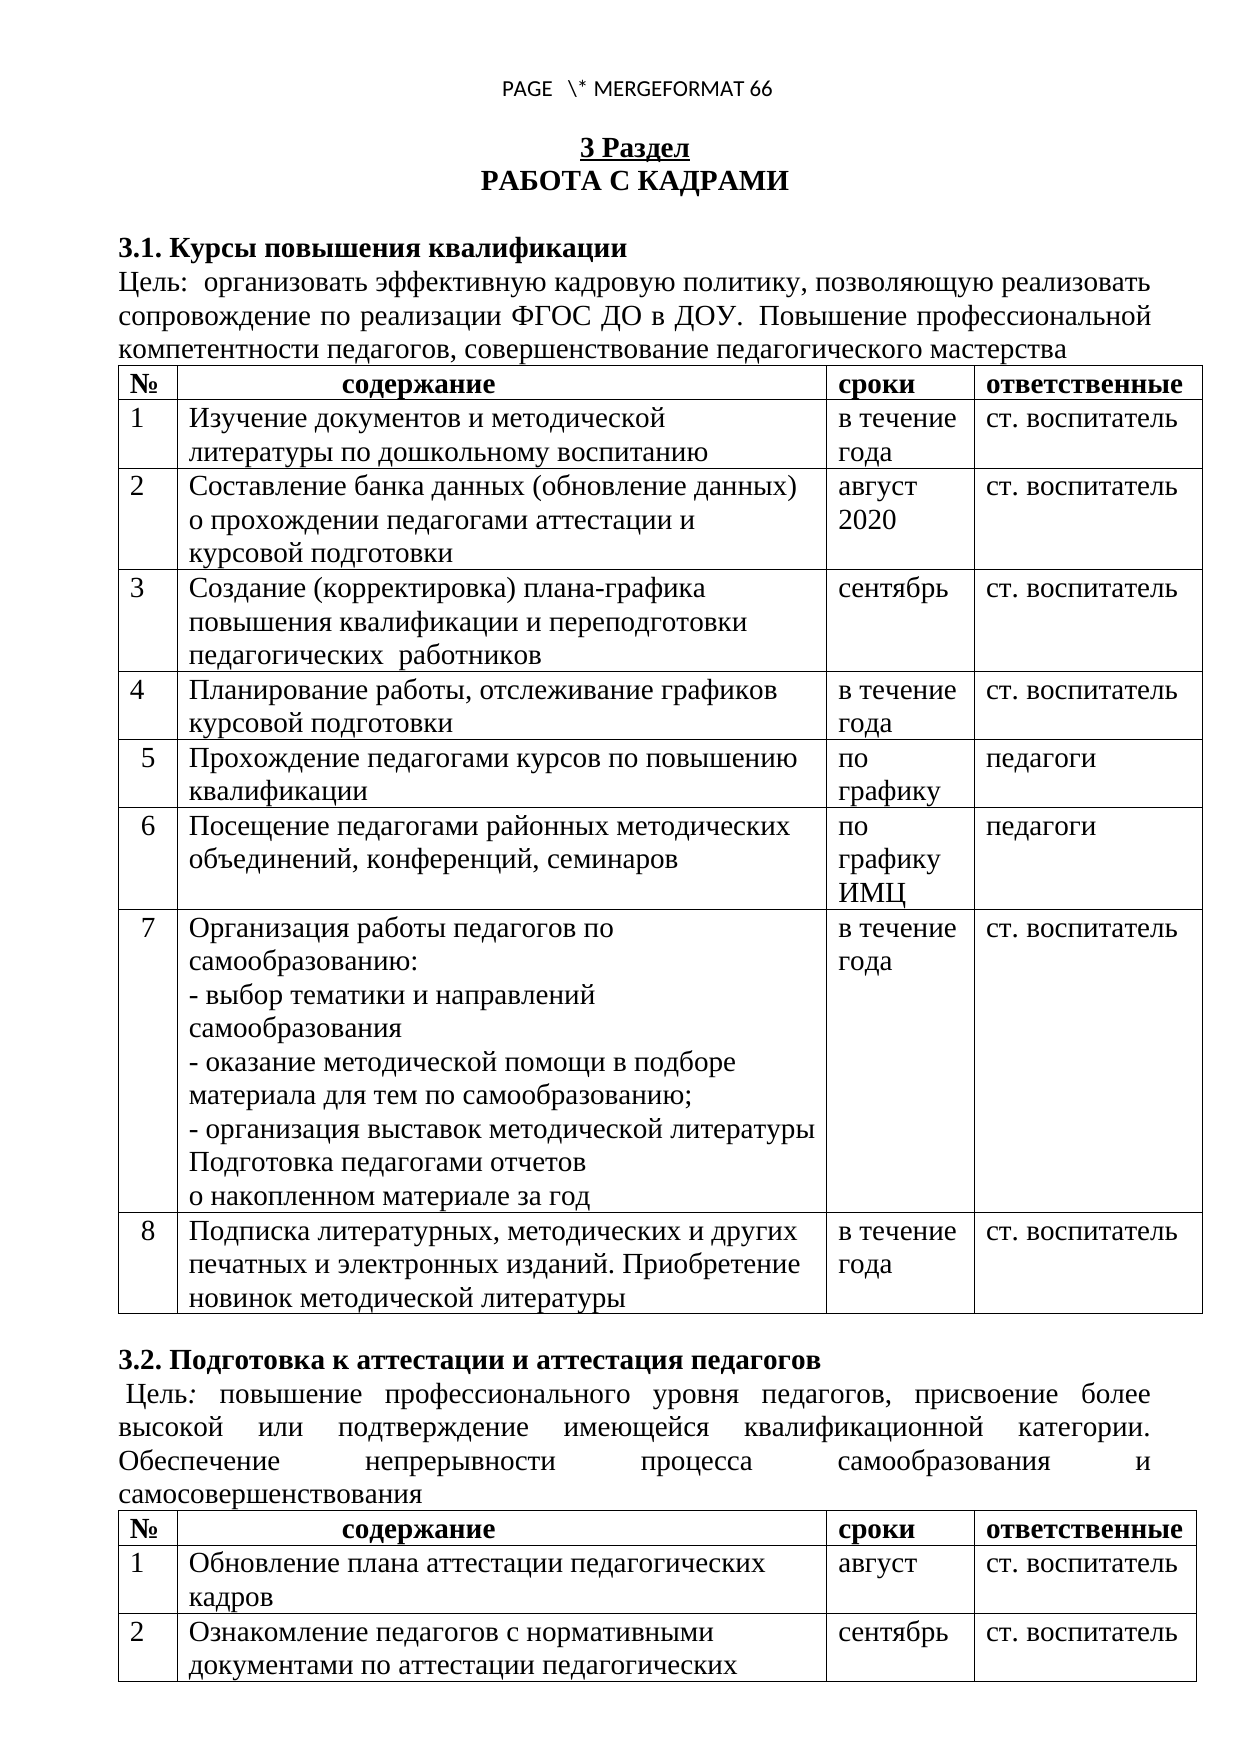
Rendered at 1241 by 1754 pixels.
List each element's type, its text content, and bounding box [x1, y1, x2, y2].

table_header ответственные [975, 366, 1202, 399]
table_cell сентябрь [827, 570, 974, 671]
table_cell в течение года [827, 1213, 974, 1313]
table_cell 1 [119, 1546, 177, 1613]
table_cell по графику ИМЦ [827, 808, 974, 909]
text Цель: организовать эффективную кадровую политику, позволяющую реализовать сопровождение по реализации ФГОС ДО в ДОУ. Повышение профессиональной компетентности педагогов, совершенствование педагогического мастерства [118, 264, 1152, 365]
table_cell ст. воспитатель [975, 1614, 1196, 1681]
table_cell 1 [119, 400, 177, 467]
table_cell 4 [119, 672, 177, 739]
text 3 Раздел [118, 130, 1152, 163]
table_cell в течение года [827, 400, 974, 467]
table_header сроки [827, 1511, 974, 1544]
table_cell Подписка литературных, методических и других печатных и электронных изданий. Приобретение новинок методической литературы [178, 1213, 826, 1313]
table_cell ст. воспитатель [975, 1213, 1202, 1313]
table_cell ст. воспитатель [975, 910, 1202, 1212]
table_cell Планирование работы, отслеживание графиков курсовой подготовки [178, 672, 826, 739]
table_cell Посещение педагогами районных методических объединений, конференций, семинаров [178, 808, 826, 909]
table_cell в течение года [827, 910, 974, 1212]
table_cell 7 [119, 910, 177, 1212]
table_cell Составление банка данных (обновление данных) о прохождении педагогами аттестации и курсовой подготовки [178, 469, 826, 569]
table_cell Организация работы педагогов по самообразованию: - выбор тематики и направлений самообразования - оказание методической помощи в подборе материала для тем по самообразованию; - организация выставок методической литературы Подготовка педагогами отчетов о накопленном материале за год [178, 910, 826, 1212]
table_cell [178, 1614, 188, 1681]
text 3.1. Курсы повышения квалификации [118, 231, 1152, 264]
table_header ответственные [975, 1511, 1196, 1544]
table_header сроки [827, 366, 974, 399]
table_cell Прохождение педагогами курсов по повышению квалификации [178, 740, 826, 807]
table_cell август 2020 [827, 469, 974, 569]
table_cell ст. воспитатель [975, 1546, 1196, 1613]
table_cell Изучение документов и методической литературы по дошкольному воспитанию [178, 400, 826, 467]
table_cell в течение года [827, 672, 974, 739]
text Цель: повышение профессионального уровня педагогов, присвоение более высокой или подтверждение имеющейся квалификационной категории. Обеспечение непрерывности процесса самообразования и самосовершенствования [118, 1376, 1152, 1510]
table_cell педагоги [975, 808, 1202, 909]
table_cell ст. воспитатель [975, 400, 1202, 467]
table_cell сентябрь [827, 1614, 974, 1681]
table_cell ст. воспитатель [975, 570, 1202, 671]
table_cell 2 [119, 1614, 177, 1681]
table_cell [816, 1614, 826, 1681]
table_cell 6 [119, 808, 177, 909]
table_cell по графику [827, 740, 974, 807]
table_header содержание [178, 366, 826, 399]
table_cell 8 [119, 1213, 177, 1313]
text 3.2. Подготовка к аттестации и аттестация педагогов [118, 1342, 1152, 1376]
table_cell 5 [119, 740, 177, 807]
table_header № [119, 366, 177, 399]
table_cell ст. воспитатель [975, 469, 1202, 569]
table_cell педагоги [975, 740, 1202, 807]
table_header содержание [178, 1511, 826, 1544]
text РАБОТА С КАДРАМИ [118, 163, 1152, 197]
table_cell август [827, 1546, 974, 1613]
table_cell 3 [119, 570, 177, 671]
table_cell Обновление плана аттестации педагогических кадров [178, 1546, 826, 1613]
table_cell ст. воспитатель [975, 672, 1202, 739]
table_cell 2 [119, 469, 177, 569]
table_header № [119, 1511, 177, 1544]
table_cell Создание (корректировка) плана-графика повышения квалификации и переподготовки педагогических работников [178, 570, 826, 671]
